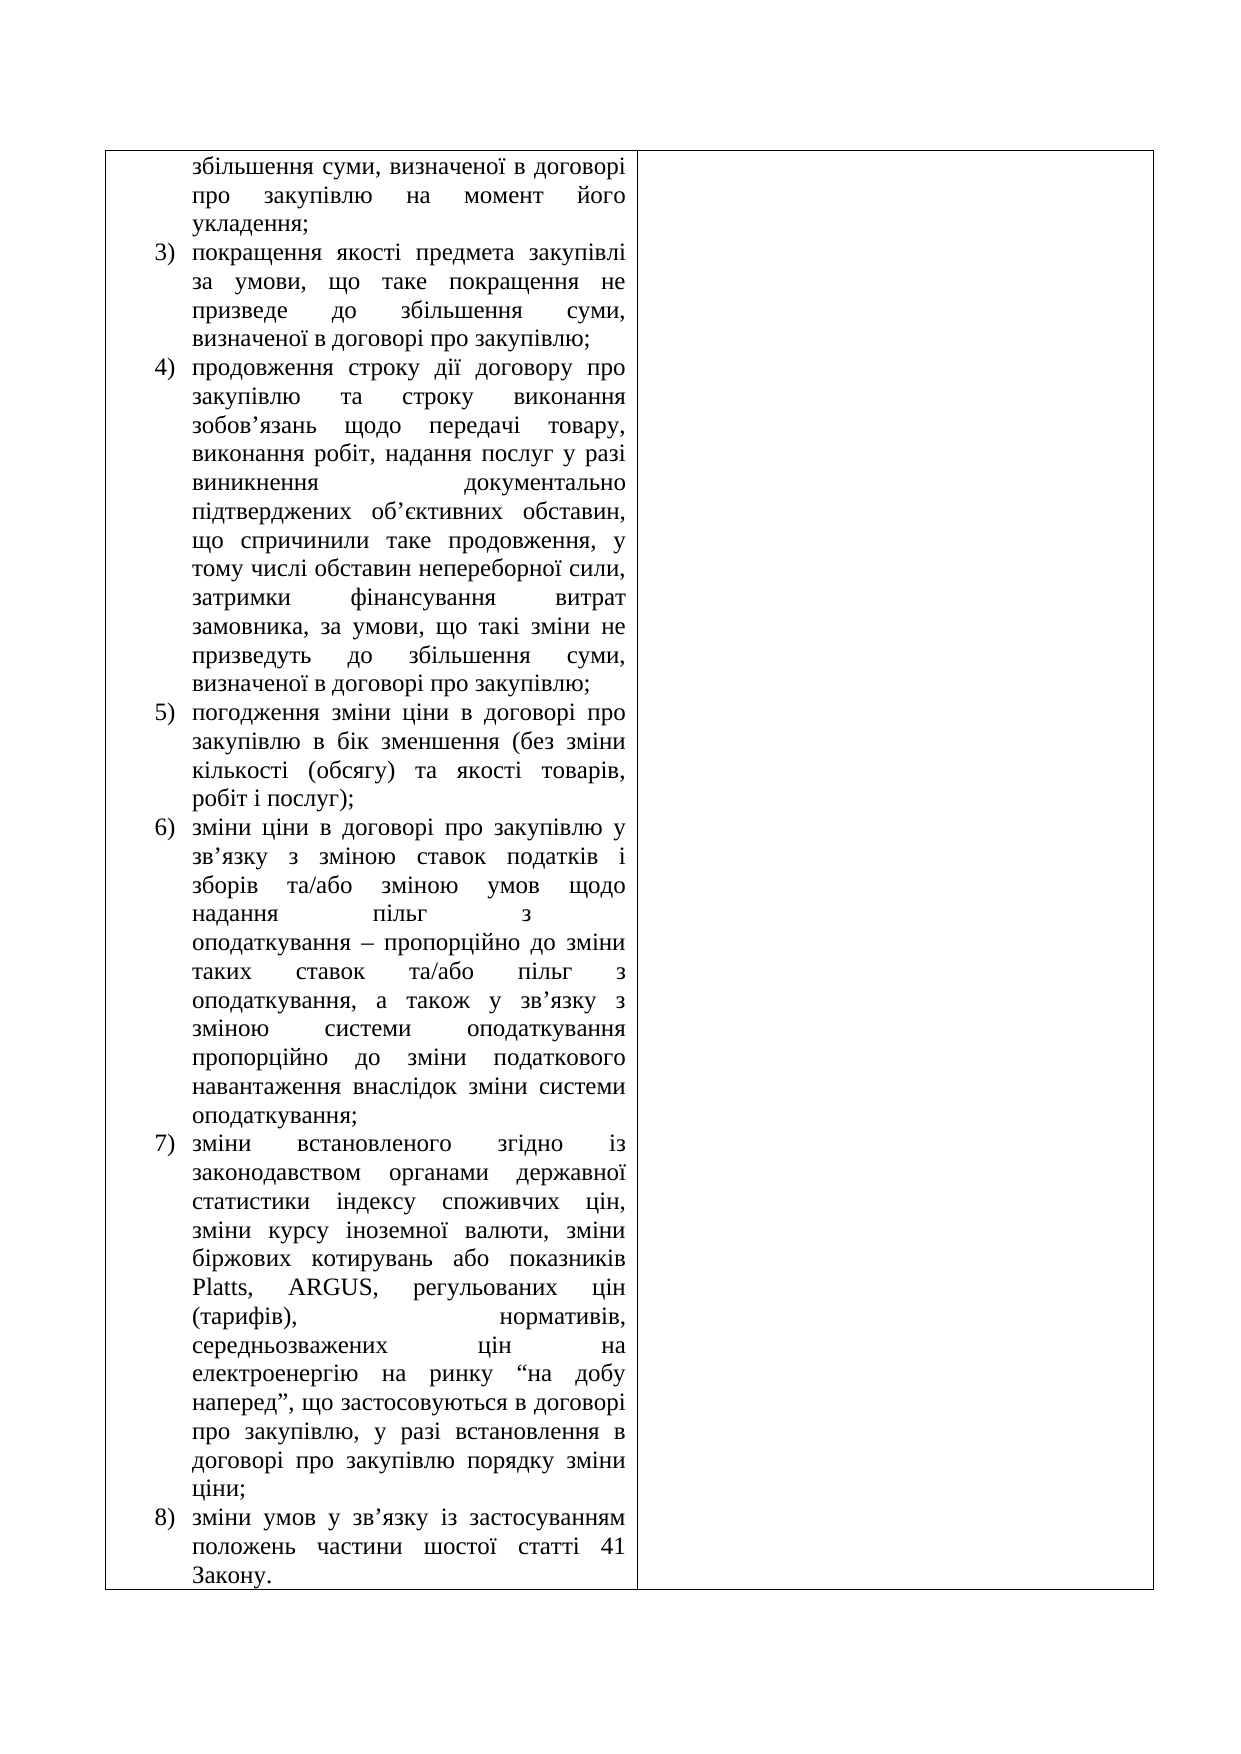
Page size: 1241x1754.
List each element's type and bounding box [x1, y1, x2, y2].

table_cell [638, 151, 1153, 1588]
table_cell [106, 151, 637, 1588]
